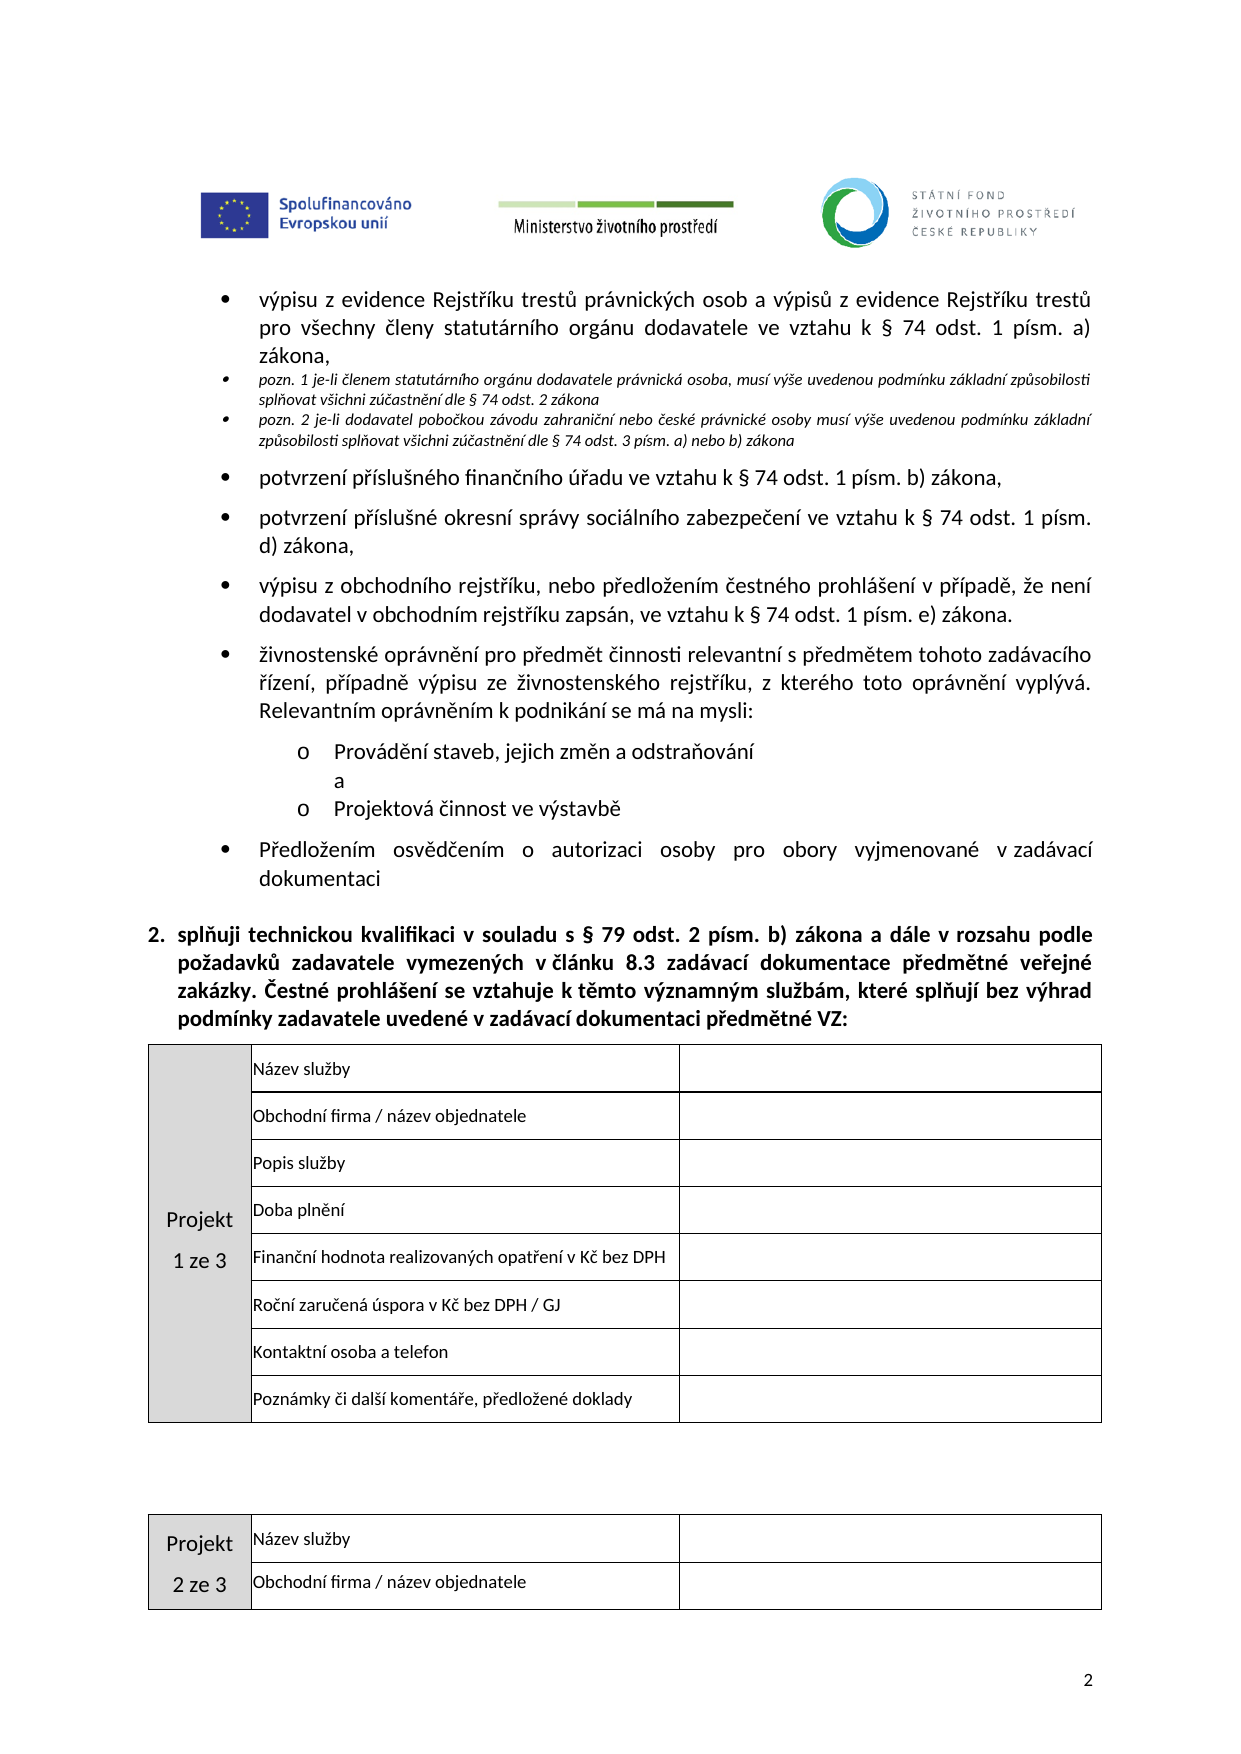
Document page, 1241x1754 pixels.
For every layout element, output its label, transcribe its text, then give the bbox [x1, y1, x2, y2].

table_cell Poznámky či další komentáře, předložené doklady [252, 1376, 679, 1422]
table_cell Finanční hodnota realizovaných opatření v Kč bez DPH [252, 1234, 679, 1280]
table_cell [680, 1563, 1101, 1609]
table_cell [680, 1329, 1101, 1374]
text 2. splňuji technickou kvalifikaci v souladu s § 79 odst. 2 písm. b) zákona a dále v rozsahu podle požadavků zadavatele vymezených v článku 8.3 zadávací dokumentace předmětné veřejné zakázky. Čestné prohlášení se vztahuje k těmto významným službám, které splňují bez výhrad podmínky zadavatele uvedené v zadávací dokumentaci předmětné VZ: [148, 920, 1093, 1032]
list a [334, 766, 1093, 794]
table_header [680, 1045, 1101, 1091]
table_header Název služby [252, 1045, 679, 1091]
table_cell Obchodní firma / název objednatele [252, 1563, 679, 1609]
table_cell Kontaktní osoba a telefon [252, 1329, 679, 1374]
table_cell [680, 1093, 1101, 1139]
list výpisu z evidence Rejstříku trestů právnických osob a výpisů z evidence Rejstříku trestů pro všechny členy statutárního orgánu dodavatele ve vztahu k § 74 odst. 1 písm. a) zákona, [221, 160, 1093, 369]
table_cell [680, 1140, 1101, 1186]
table_cell Popis služby [252, 1140, 679, 1186]
table_cell Obchodní firma / název objednatele [252, 1093, 679, 1139]
list Předložením osvědčením o autorizaci osoby pro obory vyjmenované v zadávací dokumentaci [221, 836, 1093, 892]
picture [147, 131, 1093, 285]
table_cell [680, 1234, 1101, 1280]
list Provádění staveb, jejich změn a odstraňování [296, 737, 1093, 766]
list pozn. 1 je-li členem statutárního orgánu dodavatele právnická osoba, musí výše uvedenou podmínku základní způsobilosti splňovat všichni zúčastnění dle § 74 odst. 2 zákona [221, 369, 1093, 409]
table_cell Doba plnění [252, 1187, 679, 1233]
table_header Projekt 2 ze 3 [149, 1515, 251, 1609]
list potvrzení příslušného finančního úřadu ve vztahu k § 74 odst. 1 písm. b) zákona, [221, 463, 1093, 491]
list potvrzení příslušné okresní správy sociálního zabezpečení ve vztahu k § 74 odst. 1 písm. d) zákona, [221, 503, 1093, 559]
table_cell [680, 1281, 1101, 1327]
list Projektová činnost ve výstavbě [296, 794, 1093, 823]
list pozn. 2 je-li dodavatel pobočkou závodu zahraniční nebo české právnické osoby musí výše uvedenou podmínku základní způsobilosti splňovat všichni zúčastnění dle § 74 odst. 3 písm. a) nebo b) zákona [221, 409, 1093, 450]
table_header Projekt 1 ze 3 [149, 1045, 251, 1422]
list výpisu z obchodního rejstříku, nebo předložením čestného prohlášení v případě, že není dodavatel v obchodním rejstříku zapsán, ve vztahu k § 74 odst. 1 písm. e) zákona. [221, 572, 1093, 628]
table_cell [680, 1376, 1101, 1422]
table_cell Roční zaručená úspora v Kč bez DPH / GJ [252, 1281, 679, 1327]
table_cell [680, 1187, 1101, 1233]
table_header Název služby [252, 1515, 679, 1562]
table_header [680, 1515, 1101, 1562]
list živnostenské oprávnění pro předmět činnosti relevantní s předmětem tohoto zadávacího řízení, případně výpisu ze živnostenského rejstříku, z kterého toto oprávnění vyplývá. Relevantním oprávněním k podnikání se má na mysli: [221, 640, 1093, 724]
